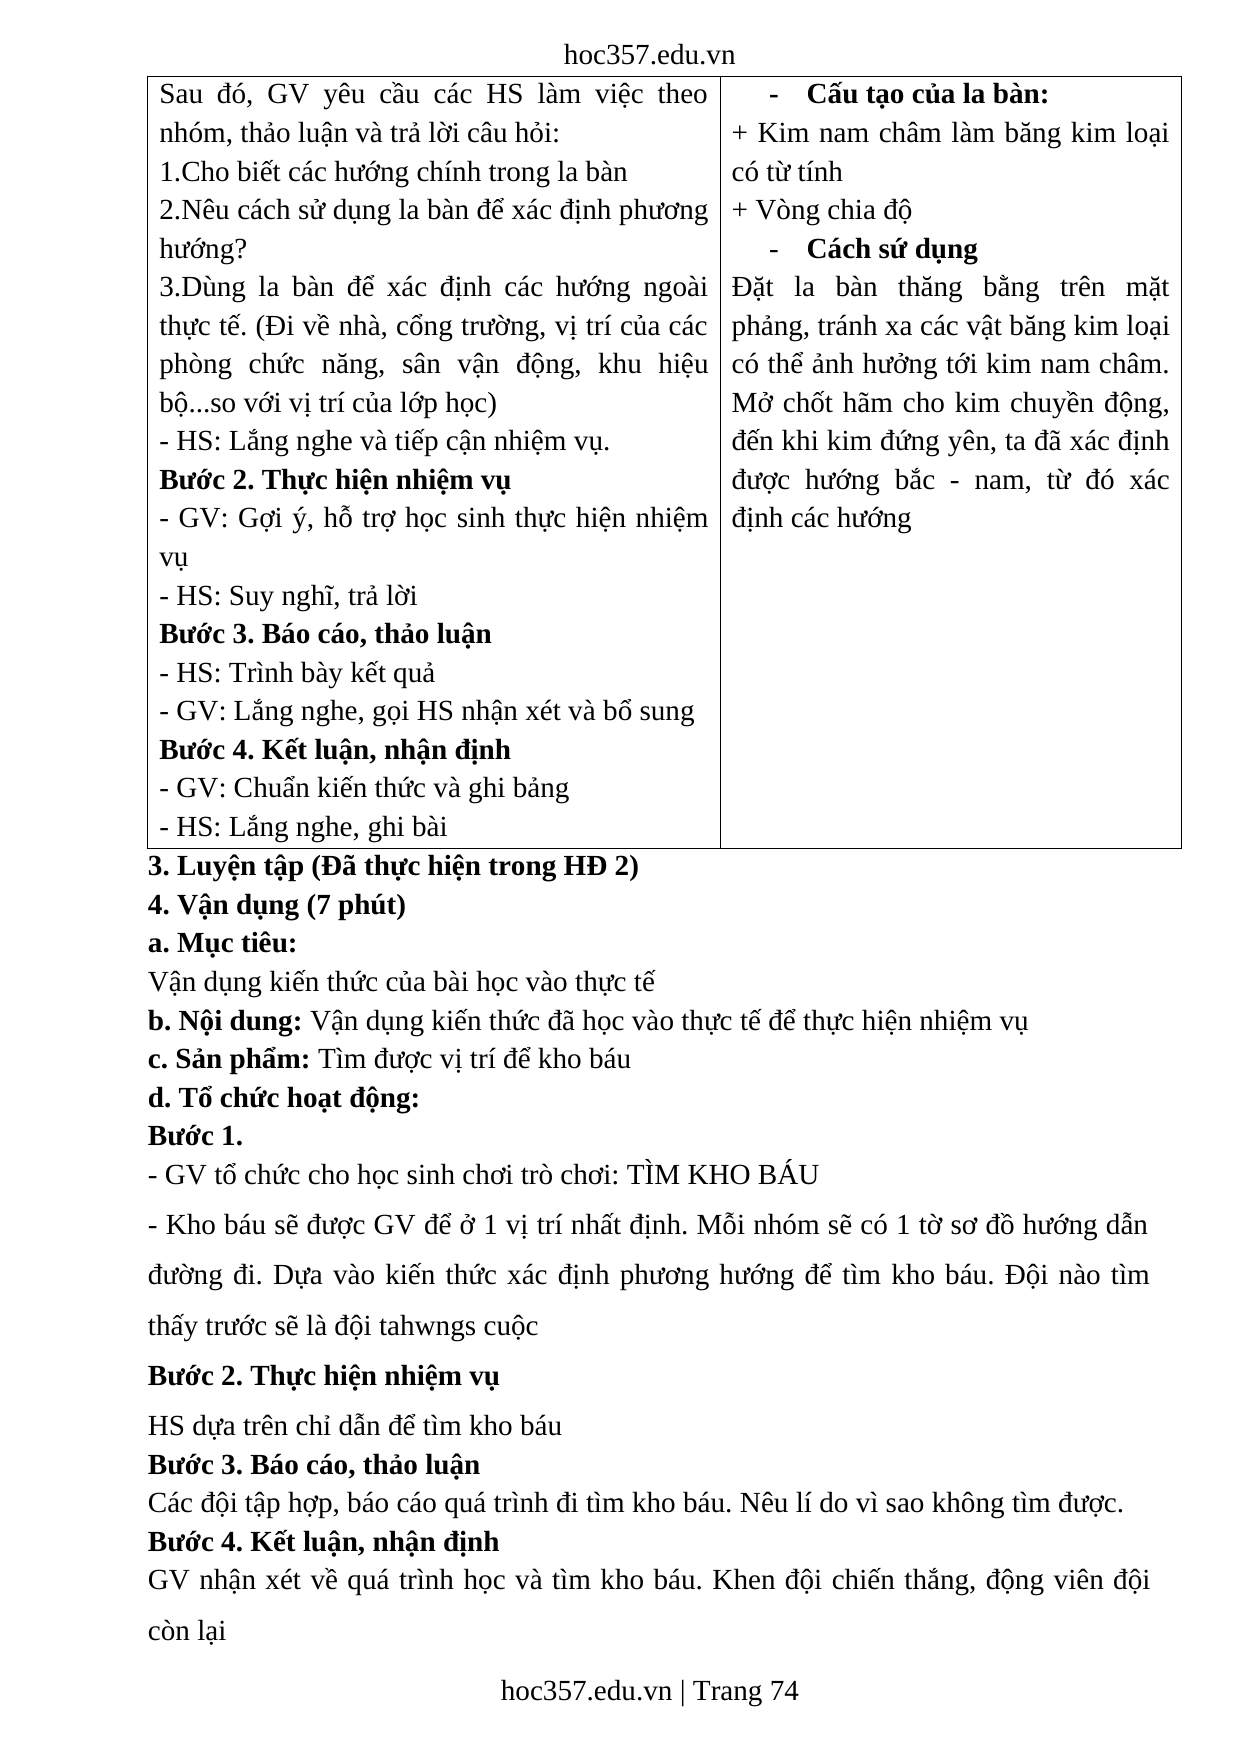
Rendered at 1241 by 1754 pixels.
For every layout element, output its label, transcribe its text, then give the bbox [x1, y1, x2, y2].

text d. Tổ chức hoạt động: [148, 1080, 1152, 1113]
text 3. Luyện tập (Đã thực hiện trong HĐ 2) [148, 849, 1152, 882]
text Các đội tập hợp, báo cáo quá trình đi tìm kho báu. Nêu lí do vì sao không tìm được. [148, 1485, 1152, 1519]
text a. Mục tiêu: [148, 926, 1152, 959]
text GV nhận xét về quá trình học và tìm kho báu. Khen đội chiến thắng, động viên đội còn lại [148, 1562, 1152, 1646]
text - GV tổ chức cho học sinh chơi trò chơi: TÌM KHO BÁU [148, 1157, 1152, 1190]
text Bước 4. Kết luận, nhận định [148, 1524, 1152, 1557]
text - Kho báu sẽ được GV để ở 1 vị trí nhất định. Mỗi nhóm sẽ có 1 tờ sơ đồ hướng dẫn đường đi. Dựa vào kiến thức xác định phương hướng để tìm kho báu. Đội nào tìm thấy trước sẽ là đội tahwngs cuộc [148, 1207, 1152, 1341]
text 4. Vận dụng (7 phút) [148, 887, 1152, 921]
text Bước 2. Thực hiện nhiệm vụ [148, 1358, 1152, 1392]
text HS dựa trên chỉ dẫn để tìm kho báu [148, 1408, 1152, 1442]
text Bước 3. Báo cáo, thảo luận [148, 1447, 1152, 1480]
text Vận dụng kiến thức của bài học vào thực tế [148, 964, 1152, 998]
text Bước 1. [148, 1118, 1152, 1152]
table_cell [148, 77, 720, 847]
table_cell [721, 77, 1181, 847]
text c. Sản phẩm: Tìm được vị trí để kho báu [148, 1041, 1152, 1075]
text b. Nội dung: Vận dụng kiến thức đã học vào thực tế để thực hiện nhiệm vụ [148, 1003, 1152, 1036]
